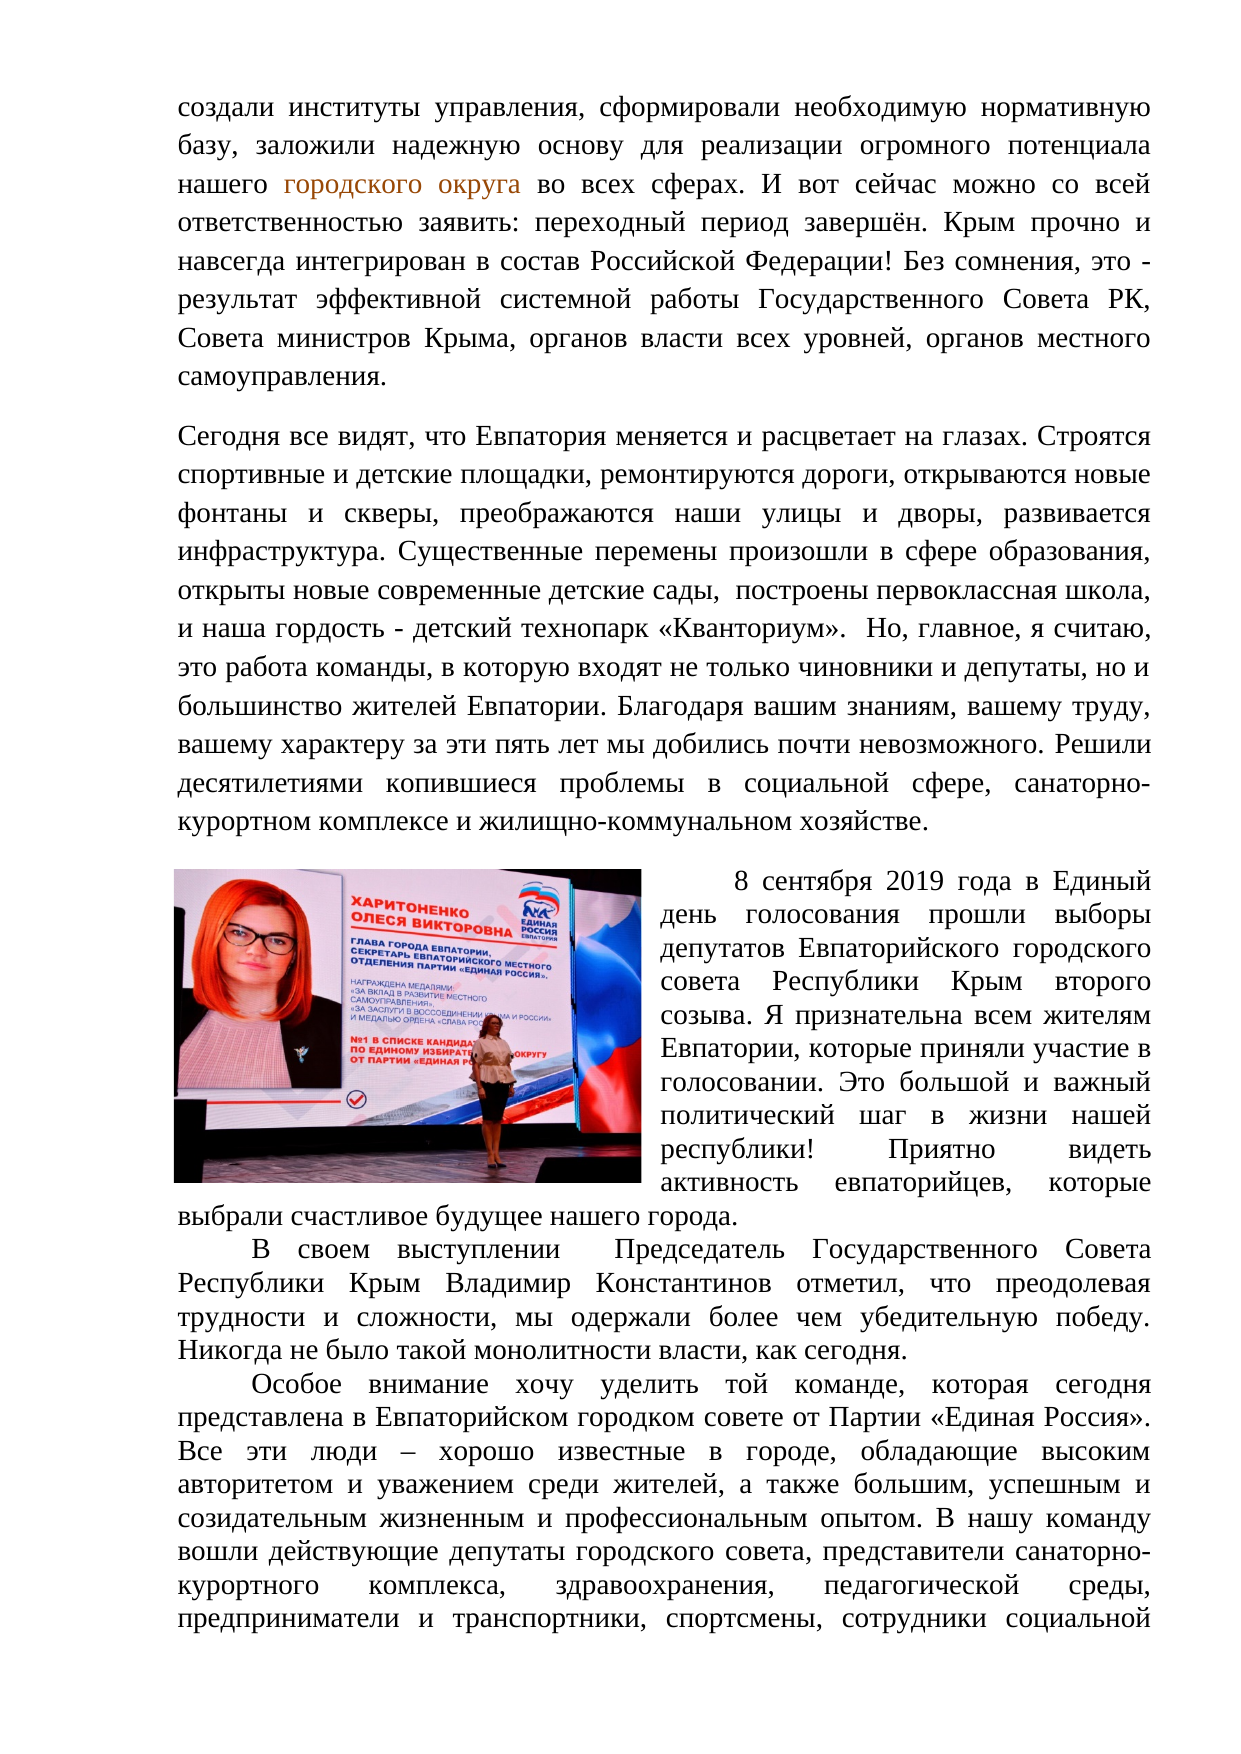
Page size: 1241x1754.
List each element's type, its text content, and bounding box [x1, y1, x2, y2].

text В своем выступлении Председатель Государственного Совета Республики Крым Владимир Константинов отметил, что преодолевая трудности и сложности, мы одержали более чем убедительную победу. Никогда не было такой монолитности власти, как сегодня. [177, 1232, 1152, 1366]
picture [172, 869, 642, 1182]
text Сегодня все видят, что Евпатория меняется и расцветает на глазах. Строятся спортивные и детские площадки, ремонтируются дороги, открываются новые фонтаны и скверы, преображаются наши улицы и дворы, развивается инфраструктура. Существенные перемены произошли в сфере образования, открыты новые современные детские сады, построены первоклассная школа, и наша гордость - детский технопарк «Кванториум». Но, главное, я считаю, это работа команды, в которую входят не только чиновники и депутаты, но и большинство жителей Евпатории. Благодаря вашим знаниям, вашему труду, вашему характеру за эти пять лет мы добились почти невозможного. Решили десятилетиями копившиеся проблемы в социальной сфере, санаторно-курортном комплексе и жилищно-коммунальном хозяйстве. [177, 418, 1152, 837]
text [177, 89, 1152, 392]
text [177, 1366, 1152, 1634]
